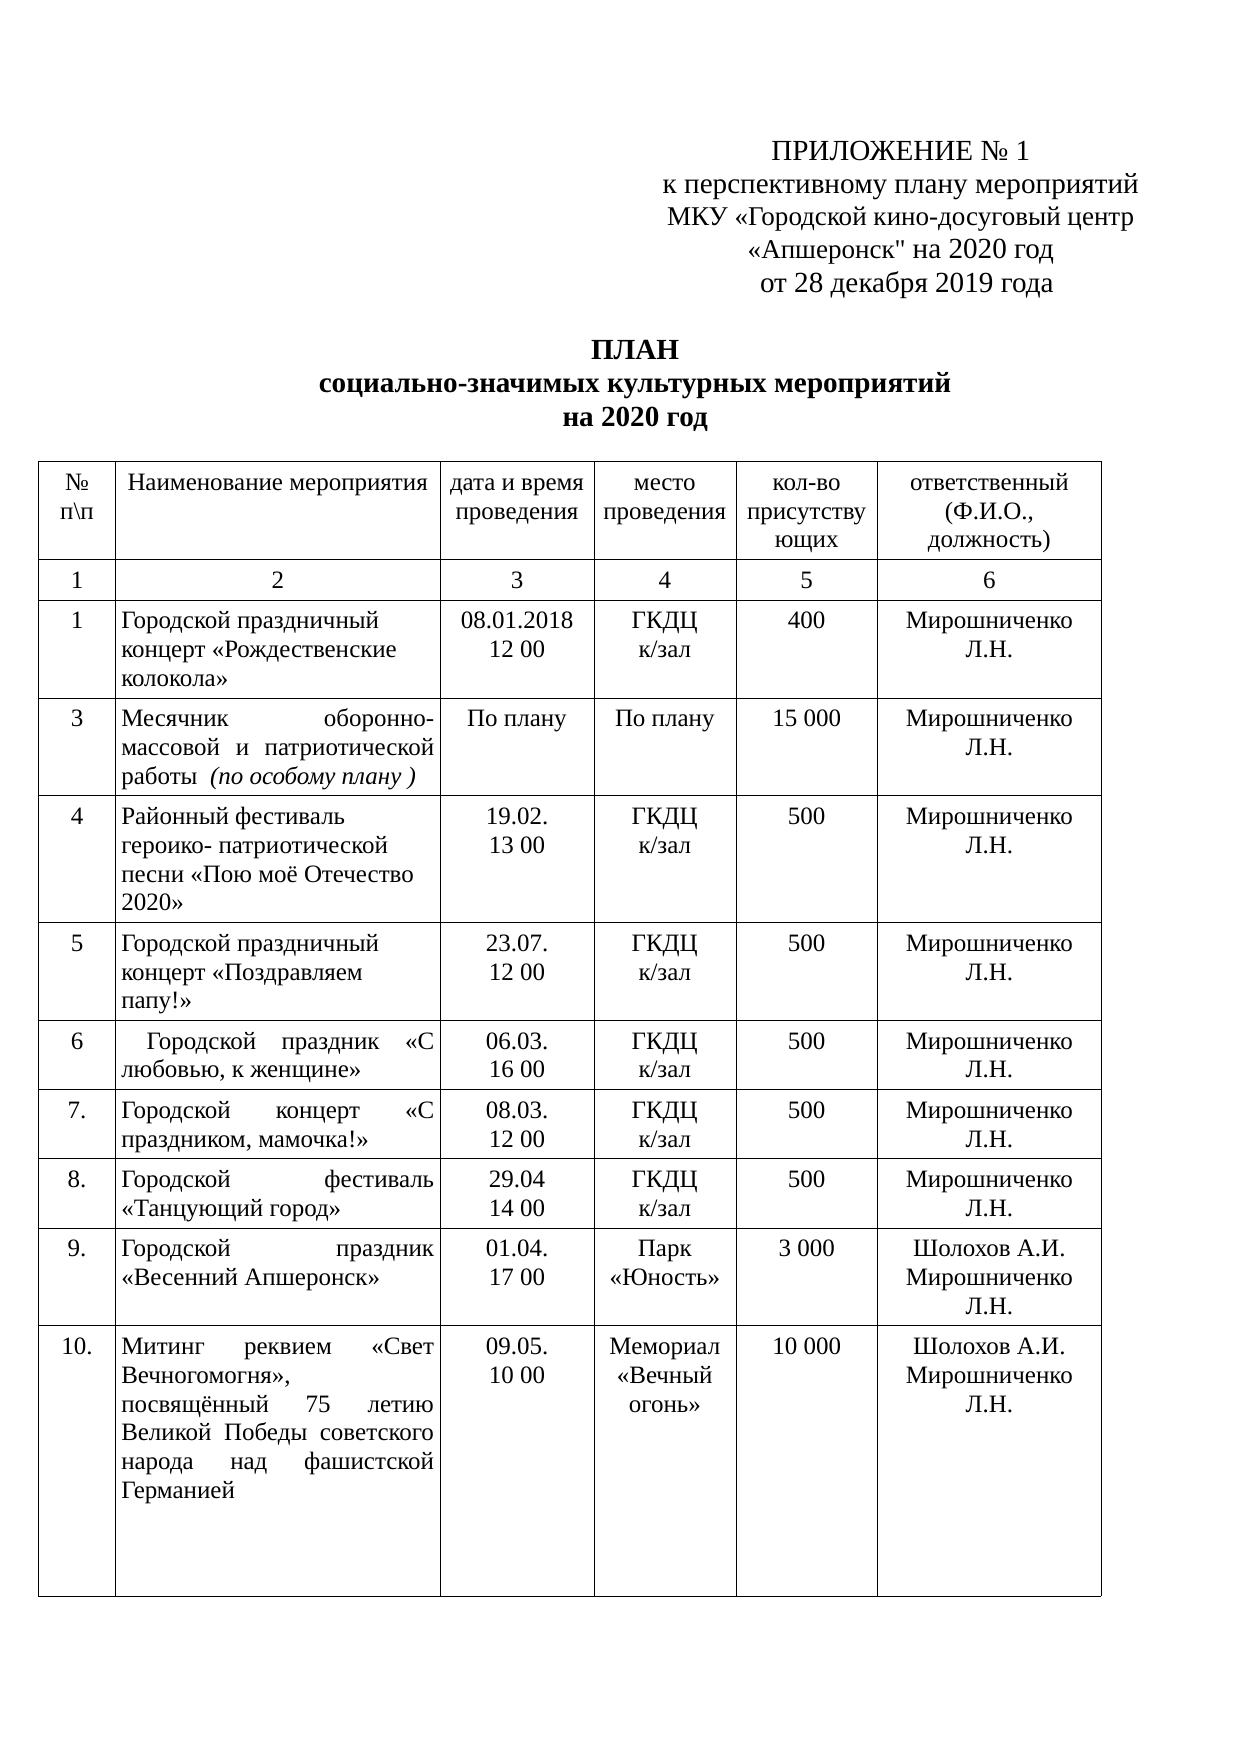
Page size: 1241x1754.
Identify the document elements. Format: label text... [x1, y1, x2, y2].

table_cell Шолохов А.И. Мирошниченко Л.Н. [878, 1326, 1101, 1596]
table_cell Мирошниченко Л.Н. [878, 923, 1101, 1020]
table_cell 06.03. 16 00 [441, 1021, 594, 1089]
table_cell 29.04 14 00 [441, 1159, 594, 1227]
table_cell 15 000 [737, 699, 877, 795]
table_cell 08.03. 12 00 [441, 1090, 594, 1158]
table_cell Мирошниченко Л.Н. [878, 1159, 1101, 1227]
text МКУ «Городской кино-досуговый центр «Апшеронск" на 2020 год [649, 200, 1152, 265]
table_cell Мирошниченко Л.Н. [878, 1090, 1101, 1158]
table_header кол-во присутствующих [737, 462, 877, 559]
table_cell 09.05. 10 00 [441, 1326, 594, 1596]
text ПЛАН [118, 332, 1152, 365]
table_cell 500 [737, 1021, 877, 1089]
table_cell 5 [737, 560, 877, 599]
table_cell Мирошниченко Л.Н. [878, 601, 1101, 697]
table_cell Митинг реквием «Свет Вечногомогня», посвящённый 75 летию Великой Победы советского народа над фашистской Германией [116, 1326, 440, 1596]
table_cell Городской праздник «Весенний Апшеронск» [116, 1229, 440, 1325]
table_cell ГКДЦ к/зал [595, 1090, 736, 1158]
table_cell 01.04. 17 00 [441, 1229, 594, 1325]
table_cell 23.07. 12 00 [441, 923, 594, 1020]
table_cell Месячник оборонно- массовой и патриотической работы (по особому плану ) [116, 699, 440, 795]
table_cell Городской праздничный концерт «Рождественские колокола» [116, 601, 440, 697]
table_cell 08.01.2018 12 00 [441, 601, 594, 697]
text социально-значимых культурных мероприятий [118, 365, 1152, 399]
table_cell 7. [39, 1090, 115, 1158]
table_cell 8. [39, 1159, 115, 1227]
table_cell Мирошниченко Л.Н. [878, 699, 1101, 795]
table_cell 1 [39, 560, 115, 599]
table_cell 5 [39, 923, 115, 1020]
table_cell 4 [39, 796, 115, 922]
table_cell 500 [737, 1090, 877, 1158]
table_cell 2 [116, 560, 440, 599]
table_header Наименование мероприятия [116, 462, 440, 559]
table_cell Парк «Юность» [595, 1229, 736, 1325]
table_cell 10 000 [737, 1326, 877, 1596]
table_cell 500 [737, 923, 877, 1020]
table_cell ГКДЦ к/зал [595, 796, 736, 922]
table_header место проведения [595, 462, 736, 559]
table_cell 3 [39, 699, 115, 795]
table_cell 500 [737, 796, 877, 922]
table_cell Городской фестиваль «Танцующий город» [116, 1159, 440, 1227]
text ПРИЛОЖЕНИЕ № 1 [649, 133, 1152, 166]
table_cell Городской праздничный концерт «Поздравляем папу!» [116, 923, 440, 1020]
table_cell 6 [878, 560, 1101, 599]
table_cell Мемориал «Вечный огонь» [595, 1326, 736, 1596]
table_header дата и время проведения [441, 462, 594, 559]
table_cell 10. [39, 1326, 115, 1596]
table_cell Мирошниченко Л.Н. [878, 1021, 1101, 1089]
table_cell 4 [595, 560, 736, 599]
table_cell 1 [39, 601, 115, 697]
table_cell По плану [441, 699, 594, 795]
table_cell Шолохов А.И. Мирошниченко Л.Н. [878, 1229, 1101, 1325]
text на 2020 год [118, 399, 1152, 432]
table_cell Городской концерт «С праздником, мамочка!» [116, 1090, 440, 1158]
table_cell Городской праздник «С любовью, к женщине» [116, 1021, 440, 1089]
table_cell 500 [737, 1159, 877, 1227]
table_cell 19.02. 13 00 [441, 796, 594, 922]
text от 28 декабря 2019 года [118, 265, 1152, 298]
table_cell Районный фестиваль героико- патриотической песни «Пою моё Отечество 2020» [116, 796, 440, 922]
table_cell 400 [737, 601, 877, 697]
table_header ответственный (Ф.И.О., должность) [878, 462, 1101, 559]
table_cell По плану [595, 699, 736, 795]
table_cell 6 [39, 1021, 115, 1089]
table_cell ГКДЦ к/зал [595, 601, 736, 697]
table_cell Мирошниченко Л.Н. [878, 796, 1101, 922]
table_cell 9. [39, 1229, 115, 1325]
table_cell ГКДЦ к/зал [595, 923, 736, 1020]
table_header № п\п [39, 462, 115, 559]
table_cell 3 000 [737, 1229, 877, 1325]
table_cell 3 [441, 560, 594, 599]
table_cell ГКДЦ к/зал [595, 1021, 736, 1089]
table_cell ГКДЦ к/зал [595, 1159, 736, 1227]
text к перспективному плану мероприятий [649, 166, 1152, 200]
